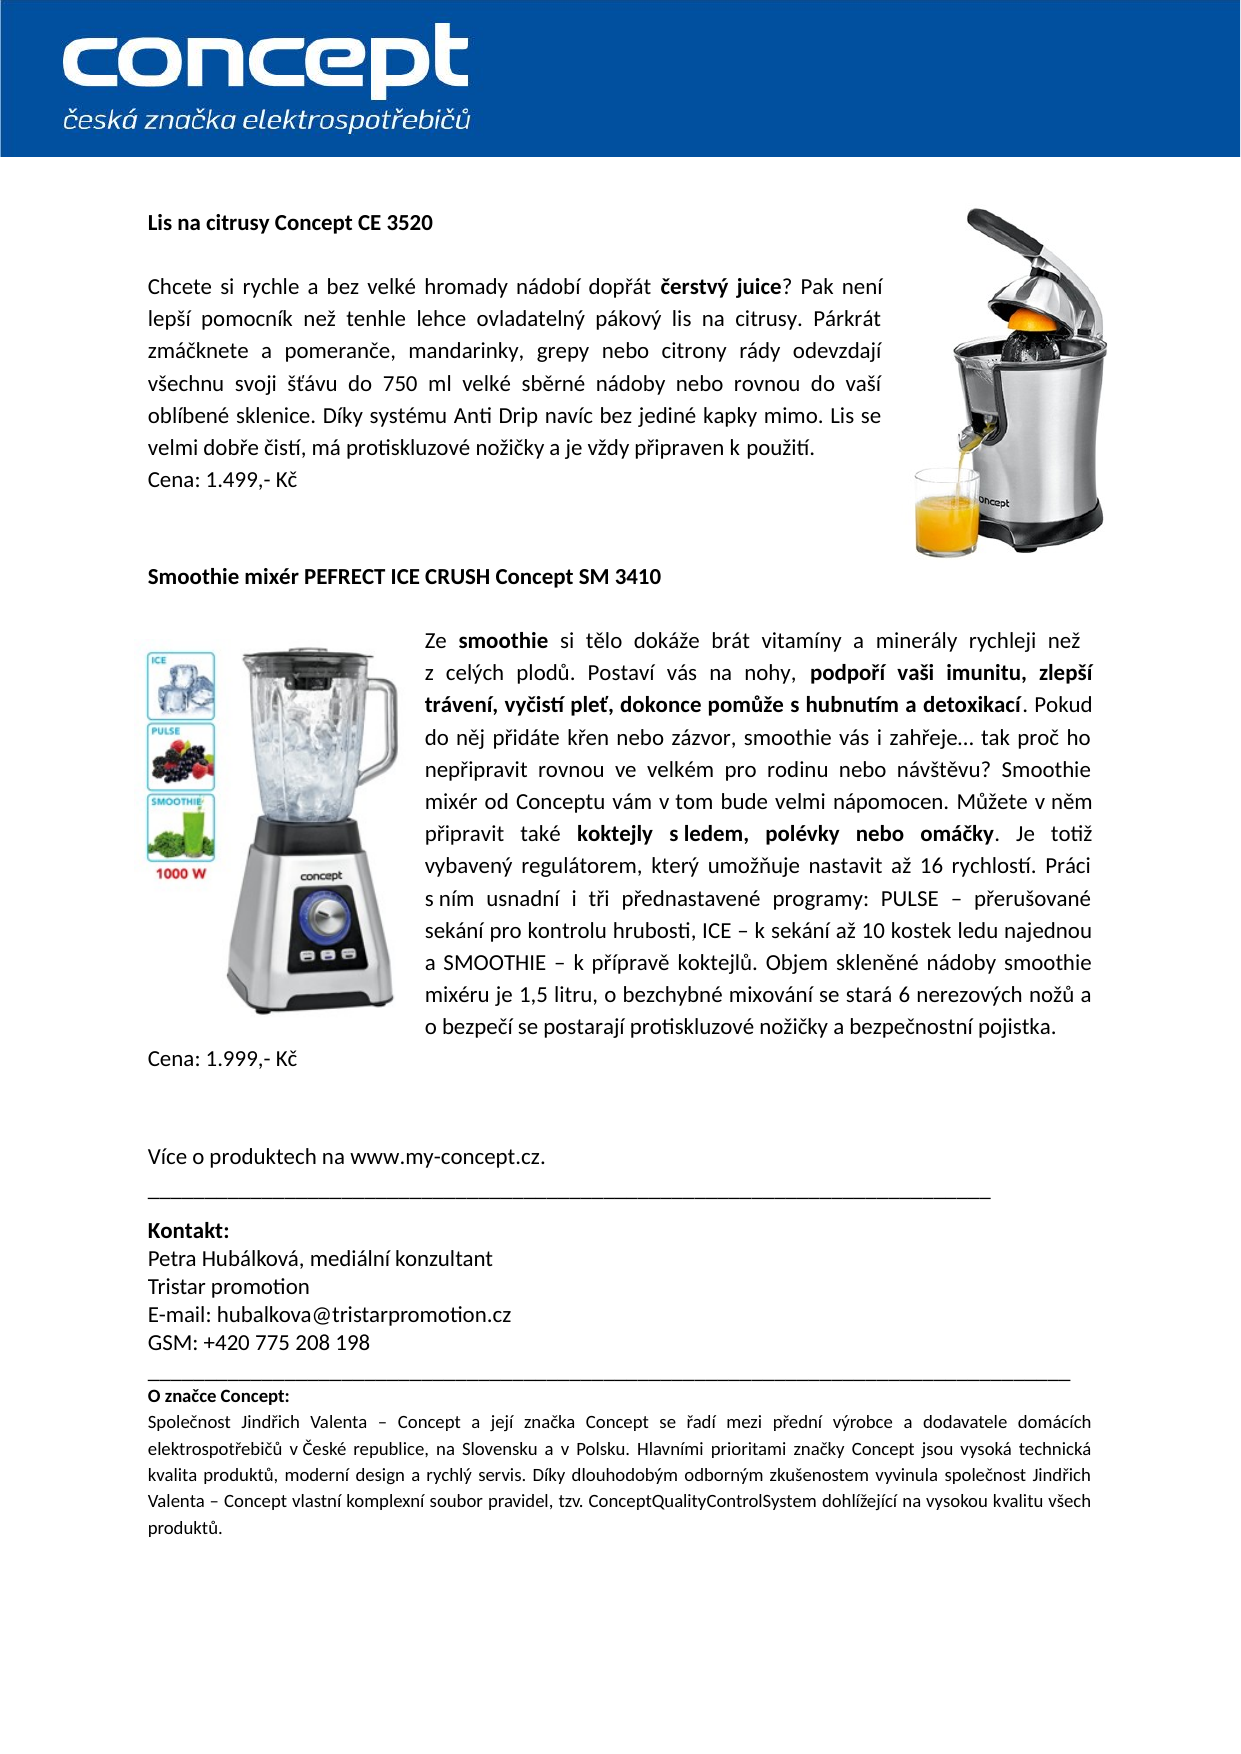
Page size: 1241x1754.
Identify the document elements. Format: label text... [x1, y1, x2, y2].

text _________________________________________________________________________________ [148, 1356, 1093, 1384]
text E-mail: hubalkova@tristarpromotion.cz [148, 1300, 1093, 1328]
text Společnost Jindřich Valenta – Concept a její značka Concept se řadí mezi přední výrobce a dodavatele domácích elektrospotřebičů v České republice, na Slovensku a v Polsku. Hlavními prioritami značky Concept jsou vysoká technická kvalita produktů, moderní design a rychlý servis. Díky dlouhodobým odborným zkušenostem vyvinula společnost Jindřich Valenta – Concept vlastní komplexní soubor pravidel, tzv. ConceptQualityControlSystem dohlížející na vysokou kvalitu všech produktů. [148, 1411, 1093, 1539]
text O značce Concept: [148, 1384, 1093, 1407]
text Tristar promotion [148, 1272, 1093, 1300]
text GSM: +420 775 208 198 [148, 1328, 1093, 1356]
subtitle Kontakt: [148, 1216, 1093, 1244]
text Více o produktech na www.my-concept.cz. [148, 1142, 1093, 1170]
picture [0, 0, 1241, 157]
text Cena: 1.499,- Kč [148, 465, 901, 493]
text Smoothie mixér PEFRECT ICE CRUSH Concept SM 3410 [148, 562, 1093, 590]
text __________________________________________________________________________ [148, 1174, 1093, 1202]
picture [901, 203, 1108, 563]
text Cena: 1.999,- Kč [148, 1044, 1093, 1073]
text Ze smoothie si tělo dokáže brát vitamíny a minerály rychleji než z celých plodů. Postaví vás na nohy, podpoří vaši imunitu, zlepší trávení, vyčistí pleť, dokonce pomůže s hubnutím a detoxikací. Pokud do něj přidáte křen nebo zázvor, smoothie vás i zahřeje… tak proč ho nepřipravit rovnou ve velkém pro rodinu nebo návštěvu? Smoothie mixér od Conceptu vám v tom bude velmi nápomocen. Můžete v něm připravit také koktejly s ledem, polévky nebo omáčky. Je totiž vybavený regulátorem, který umožňuje nastavit až 16 rychlostí. Práci s ním usnadní i tři přednastavené programy: PULSE – přerušované sekání pro kontrolu hrubosti, ICE – k sekání až 10 kostek ledu najednou a SMOOTHIE – k přípravě koktejlů. Objem skleněné nádoby smoothie mixéru je 1,5 litru, o bezchybné mixování se stará 6 nerezových nožů a o bezpečí se postarají protiskluzové nožičky a bezpečnostní pojistka. [148, 626, 1093, 1040]
text Chcete si rychle a bez velké hromady nádobí dopřát čerstvý juice? Pak není lepší pomocník než tenhle lehce ovladatelný pákový lis na citrusy. Párkrát zmáčknete a pomeranče, mandarinky, grepy nebo citrony rády odevzdají všechnu svoji šťávu do 750 ml velké sběrné nádoby nebo rovnou do vaší oblíbené sklenice. Díky systému Anti Drip navíc bez jediné kapky mimo. Lis se velmi dobře čistí, má protiskluzové nožičky a je vždy připraven k použití. [148, 272, 901, 461]
picture [134, 639, 406, 1018]
text Lis na citrusy Concept CE 3520 [148, 208, 901, 236]
text Petra Hubálková, mediální konzultant [148, 1244, 1093, 1272]
